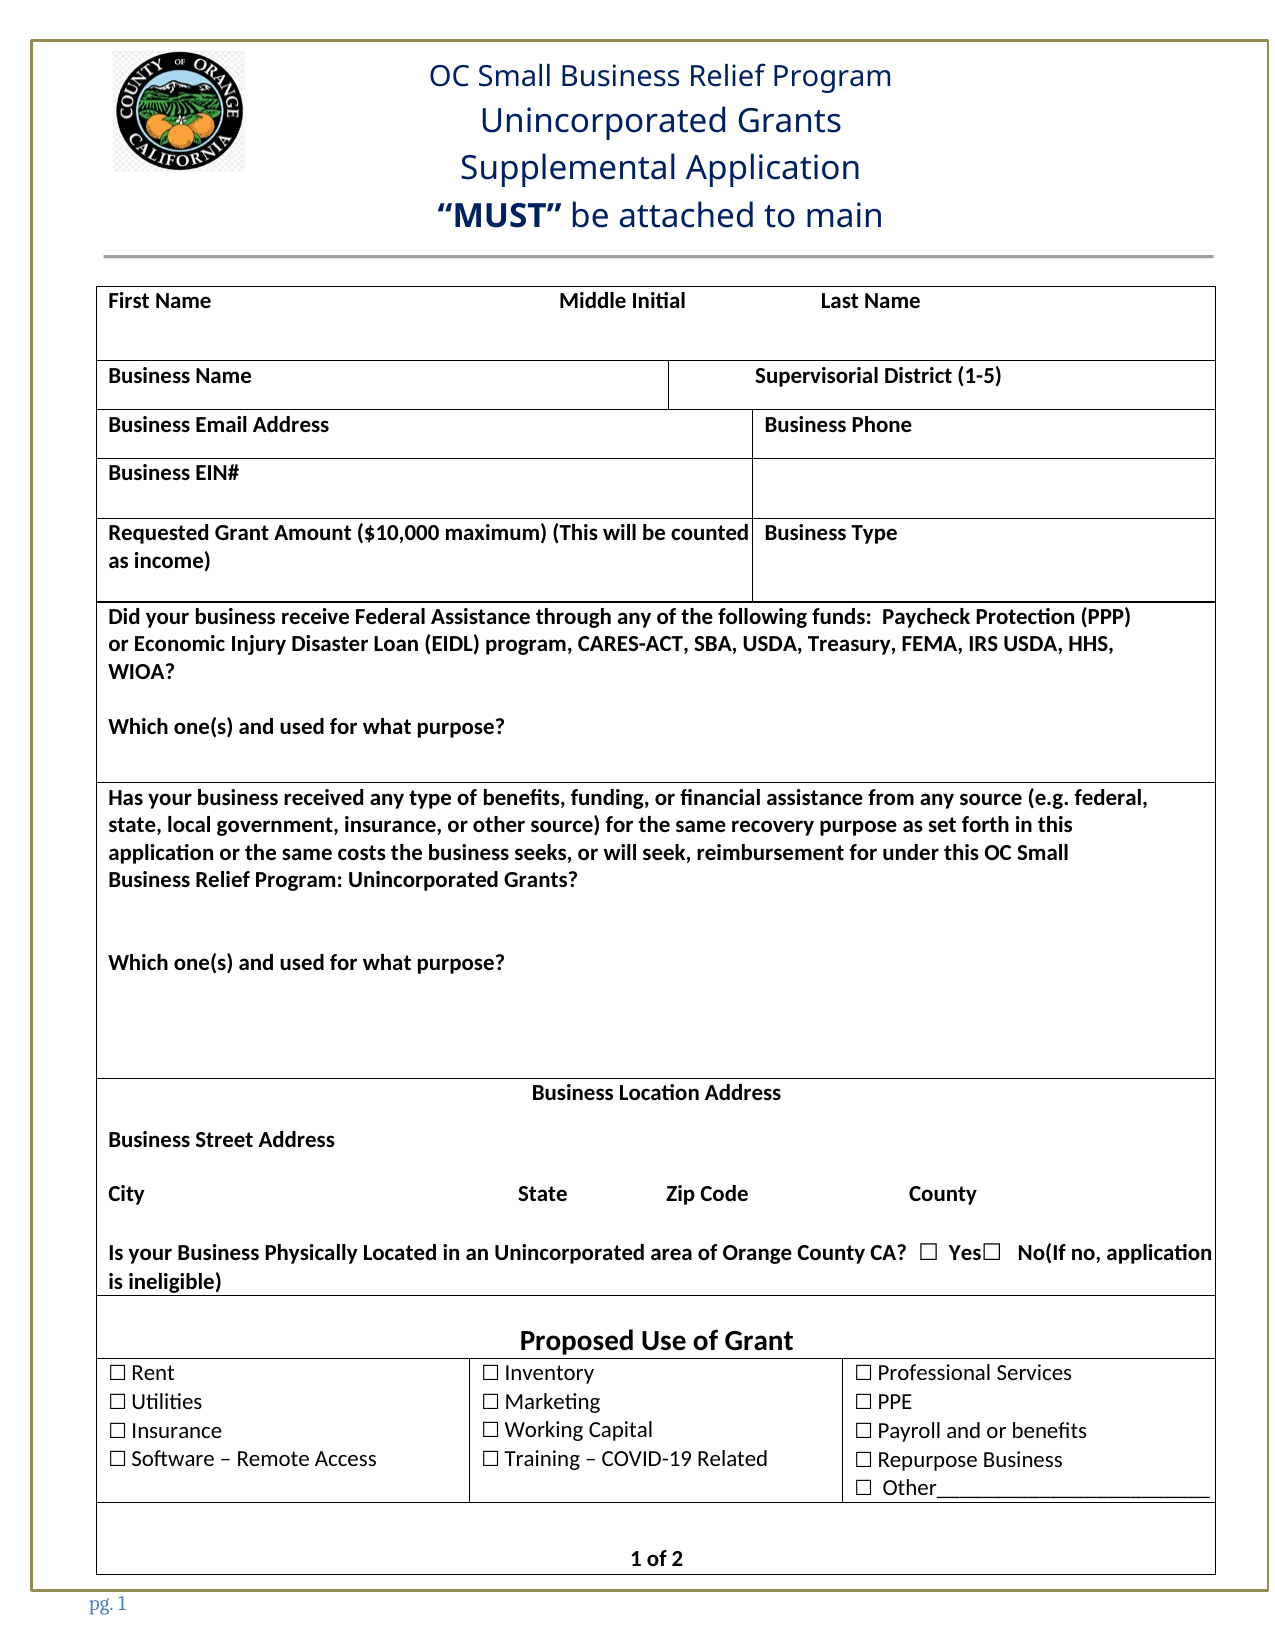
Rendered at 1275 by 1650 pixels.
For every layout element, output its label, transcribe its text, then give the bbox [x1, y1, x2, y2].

table_cell 1 of 2 Read Each Statement Below and Indicate Yes or No You Will be Asked to Provide Documents to Verify Your Responses [97, 1503, 1215, 1574]
table_cell [753, 459, 1215, 518]
table_cell Business EIN# [97, 459, 752, 518]
picture [112, 51, 245, 172]
table_cell Business Name [97, 361, 668, 409]
table_cell Rent Utilities Insurance Software – Remote Access [97, 1359, 469, 1502]
table_header First Name Middle Initial Last Name [97, 287, 1215, 360]
table_cell Business Email Address [97, 410, 752, 458]
table_cell Supervisorial District (1-5) [669, 361, 1215, 409]
table_cell Business Phone [753, 410, 1215, 458]
table_cell Inventory Marketing Working Capital Training – COVID-19 Related [470, 1359, 842, 1502]
table_cell Proposed Use of Grant [97, 1296, 1215, 1357]
table_cell Requested Grant Amount ($10,000 maximum) (This will be counted as income) [97, 519, 752, 601]
table_cell Has your business received any type of benefits, funding, or financial assistance from any source (e.g. federal, state, local government, insurance, or other source) for the same recovery purpose as set forth in this application or the same costs the business seeks, or will seek, reimbursement for under this OC Small Business Relief Program: Unincorporated Grants? Which one(s) and used for what purpose? [97, 783, 1215, 1078]
table_cell Business Location Address Business Street Address City State Zip Code County Is your Business Physically Located in an Unincorporated area of Orange County CA? Yes No(If no, application is ineligible) [97, 1079, 1215, 1295]
table_cell Business Type [753, 519, 1215, 601]
table_cell Professional Services PPE Payroll and or benefits Repurpose Business Other________________________ [843, 1359, 1215, 1502]
table_cell Did your business receive Federal Assistance through any of the following funds: Paycheck Protection (PPP) or Economic Injury Disaster Loan (EIDL) program, CARES-ACT, SBA, USDA, Treasury, FEMA, IRS USDA, HHS, WIOA? Which one(s) and used for what purpose? [97, 603, 1215, 782]
